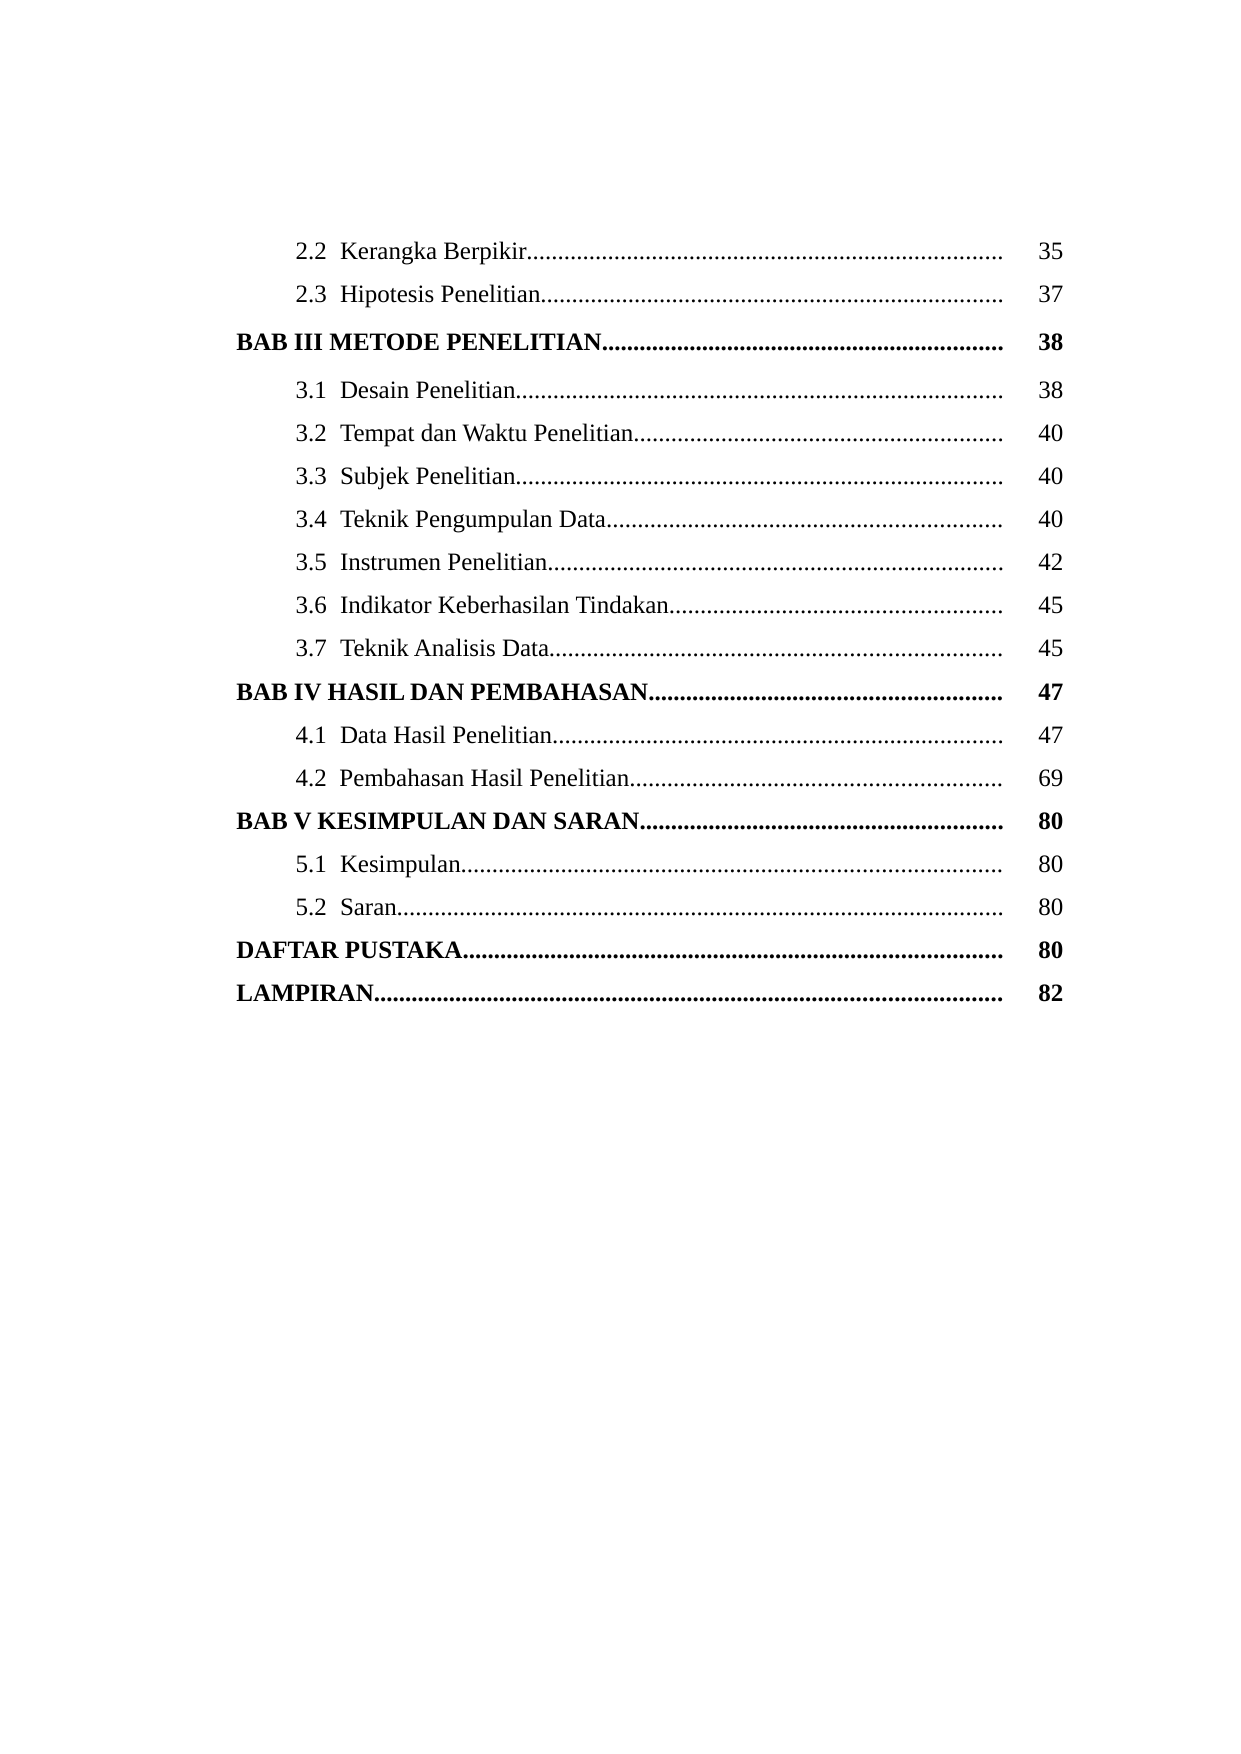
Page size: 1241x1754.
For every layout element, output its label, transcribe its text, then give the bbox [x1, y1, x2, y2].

list Saran 80 [295, 892, 1063, 921]
list Indikator Keberhasilan Tindakan 45 [295, 590, 1063, 619]
list Data Hasil Penelitian 47 [295, 720, 1063, 748]
list Subjek Penelitian 40 [295, 461, 1063, 490]
text 4.2 Pembahasan Hasil Penelitian 69 [295, 763, 1063, 792]
text BAB IV HASIL DAN PEMBAHASAN 47 [236, 677, 1063, 705]
list Teknik Analisis Data 45 [295, 633, 1063, 662]
list Desain Penelitian 38 [295, 375, 1063, 403]
list Kerangka Berpikir 35 [295, 236, 1063, 265]
list Hipotesis Penelitian 37 [295, 279, 1063, 308]
list Tempat dan Waktu Penelitian 40 [295, 418, 1063, 447]
list Teknik Pengumpulan Data 40 [295, 504, 1063, 533]
text BAB III METODE PENELITIAN 38 [236, 327, 1063, 356]
list Kesimpulan 80 [295, 849, 1063, 878]
text BAB V KESIMPULAN DAN SARAN 80 [236, 806, 1063, 835]
text DAFTAR PUSTAKA 80 [236, 935, 1063, 964]
list Instrumen Penelitian 42 [295, 547, 1063, 576]
text LAMPIRAN 82 [236, 978, 1063, 1007]
